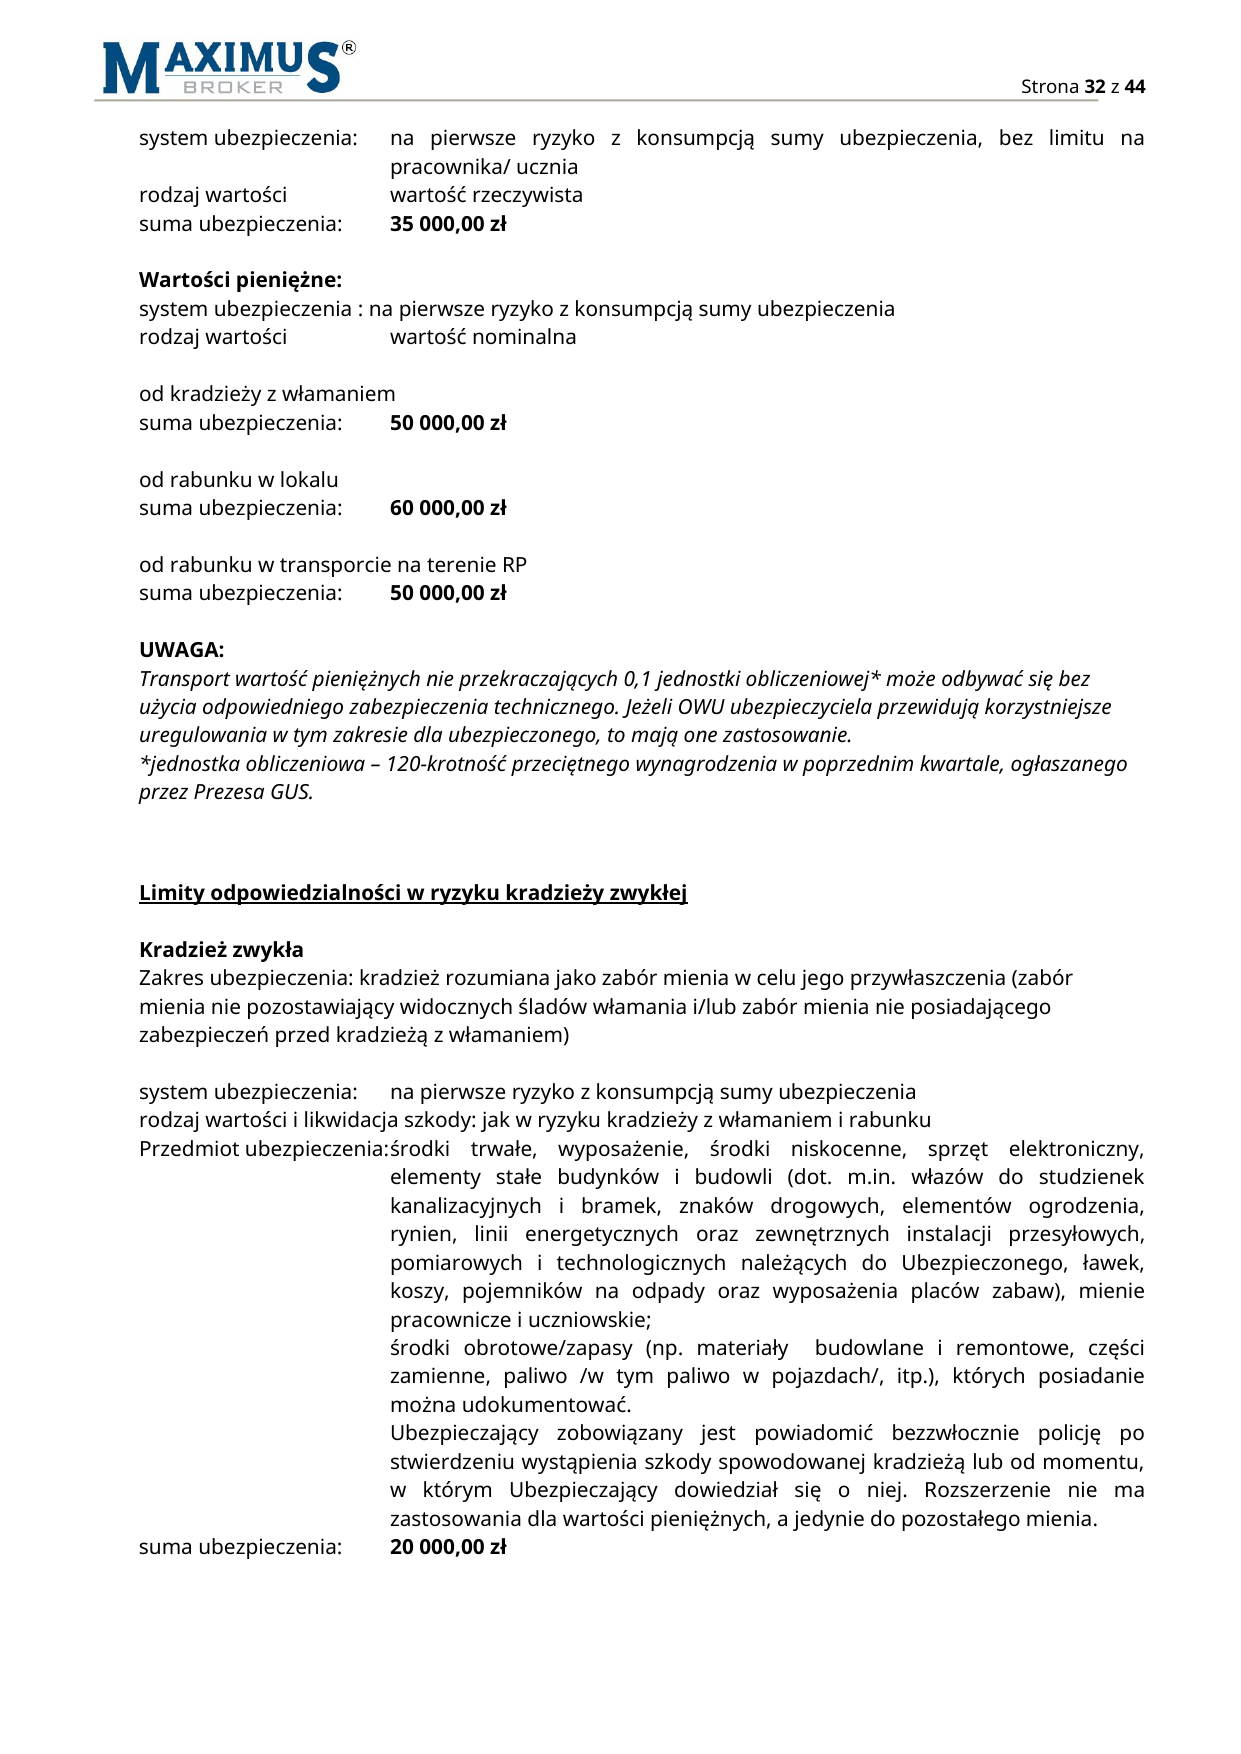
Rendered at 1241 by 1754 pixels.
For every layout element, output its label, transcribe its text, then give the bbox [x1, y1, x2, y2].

text system ubezpieczenia: na pierwsze ryzyko z konsumpcją sumy ubezpieczenia [139, 1077, 1146, 1106]
picture [97, 36, 362, 98]
text rodzaj wartości wartość rzeczywista [139, 180, 1146, 209]
text UWAGA: [94, 635, 1146, 664]
text rodzaj wartości wartość nominalna [139, 322, 1146, 351]
text suma ubezpieczenia: 35 000,00 zł [139, 209, 1146, 237]
text suma ubezpieczenia: 50 000,00 zł [139, 578, 1146, 607]
text Ubezpieczający zobowiązany jest powiadomić bezzwłocznie policję po stwierdzeniu wystąpienia szkody spowodowanej kradzieżą lub od momentu, w którym Ubezpieczający dowiedział się o niej. Rozszerzenie nie ma zastosowania dla wartości pieniężnych, a jedynie do pozostałego mienia. [390, 1418, 1146, 1532]
text suma ubezpieczenia: 50 000,00 zł [139, 408, 1146, 436]
text suma ubezpieczenia: 60 000,00 zł [139, 493, 1146, 522]
text Przedmiot ubezpieczenia: środki trwałe, wyposażenie, środki niskocenne, sprzęt elektroniczny, elementy stałe budynków i budowli (dot. m.in. włazów do studzienek kanalizacyjnych i bramek, znaków drogowych, elementów ogrodzenia, rynien, linii energetycznych oraz zewnętrznych instalacji przesyłowych, pomiarowych i technologicznych należących do Ubezpieczonego, ławek, koszy, pojemników na odpady oraz wyposażenia placów zabaw), mienie pracownicze i uczniowskie; [139, 1134, 1146, 1333]
text środki obrotowe/zapasy (np. materiały budowlane i remontowe, części zamienne, paliwo /w tym paliwo w pojazdach/, itp.), których posiadanie można udokumentować. [390, 1333, 1146, 1418]
text rodzaj wartości i likwidacja szkody: jak w ryzyku kradzieży z włamaniem i rabunku [139, 1106, 1146, 1134]
text *jednostka obliczeniowa – 120-krotność przeciętnego wynagrodzenia w poprzednim kwartale, ogłaszanego przez Prezesa GUS. [139, 749, 1146, 806]
text system ubezpieczenia : na pierwsze ryzyko z konsumpcją sumy ubezpieczenia [139, 294, 1146, 322]
text Kradzież zwykła [94, 935, 1146, 963]
text Transport wartość pieniężnych nie przekraczających 0,1 jednostki obliczeniowej* może odbywać się bez użycia odpowiedniego zabezpieczenia technicznego. Jeżeli OWU ubezpieczyciela przewidują korzystniejsze uregulowania w tym zakresie dla ubezpieczonego, to mają one zastosowanie. [139, 664, 1146, 749]
text Zakres ubezpieczenia: kradzież rozumiana jako zabór mienia w celu jego przywłaszczenia (zabór mienia nie pozostawiający widocznych śladów włamania i/lub zabór mienia nie posiadającego zabezpieczeń przed kradzieżą z włamaniem) [139, 963, 1146, 1049]
text suma ubezpieczenia: 20 000,00 zł [139, 1532, 1146, 1561]
text od rabunku w transporcie na terenie RP [139, 550, 1146, 578]
text od kradzieży z włamaniem [139, 379, 1146, 408]
text Wartości pieniężne: [139, 266, 1146, 294]
text Limity odpowiedzialności w ryzyku kradzieży zwykłej [94, 878, 1146, 907]
text system ubezpieczenia: na pierwsze ryzyko z konsumpcją sumy ubezpieczenia, bez limitu na pracownika/ ucznia [139, 123, 1146, 180]
text od rabunku w lokalu [139, 465, 1146, 493]
